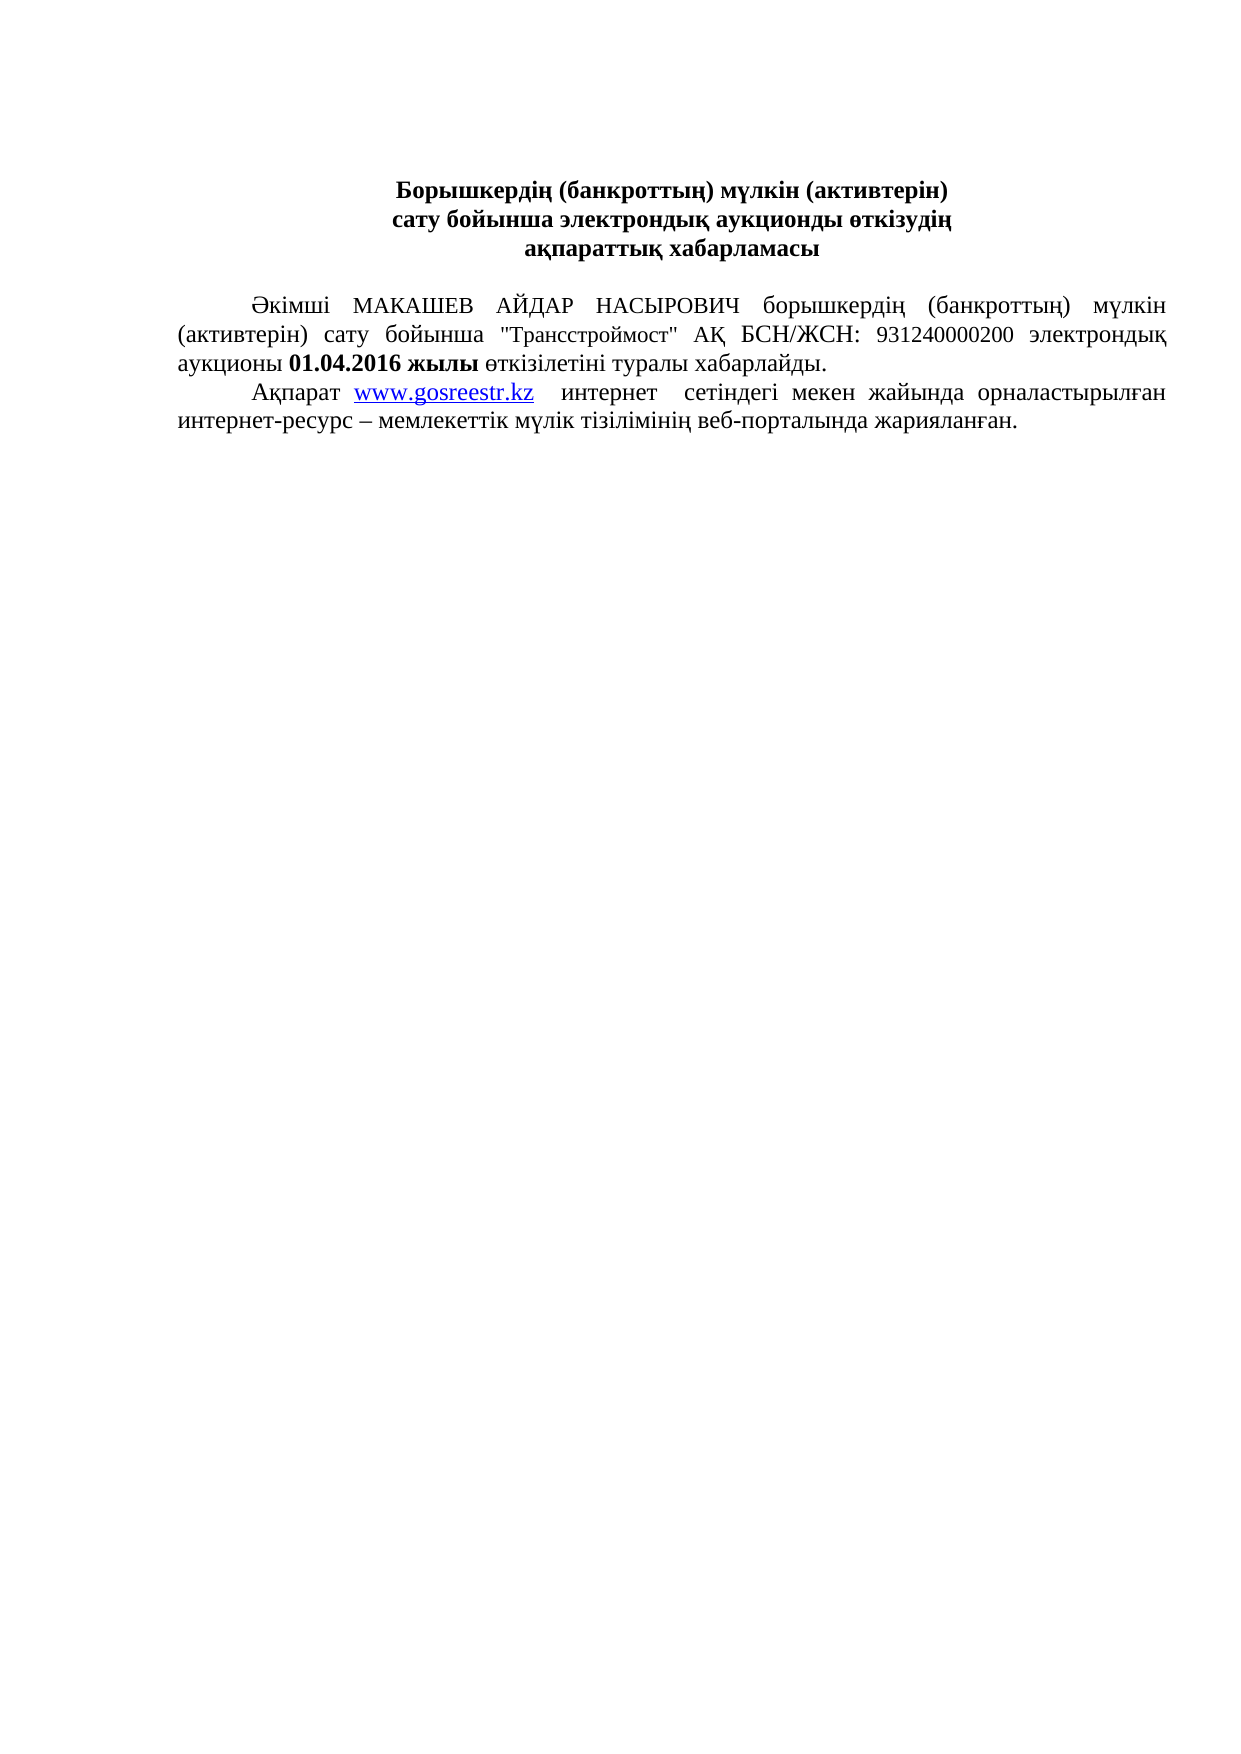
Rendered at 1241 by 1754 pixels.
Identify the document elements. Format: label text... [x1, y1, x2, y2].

text Әкімші МАКАШЕВ АЙДАР НАСЫРОВИЧ борышкердің (банкроттың) мүлкін (активтерін) сату бойынша "Трансстроймост" АҚ БСН/ЖСН: 931240000200 электрондық аукционы 01.04.2016 жылы өткізілетіні туралы хабарлайды. [177, 291, 1167, 377]
text Ақпарат www.gosreestr.kz интернет сетіндегі мекен жайында орналастырылған интернет-ресурс – мемлекеттік мүлік тізілімінің веб-порталында жарияланған. [177, 377, 1167, 434]
text Борышкердің (банкроттың) мүлкін (активтерін) [177, 176, 1167, 204]
text ақпараттық хабарламасы [177, 233, 1167, 262]
text сату бойынша электрондық аукционды өткізудің [177, 204, 1167, 233]
